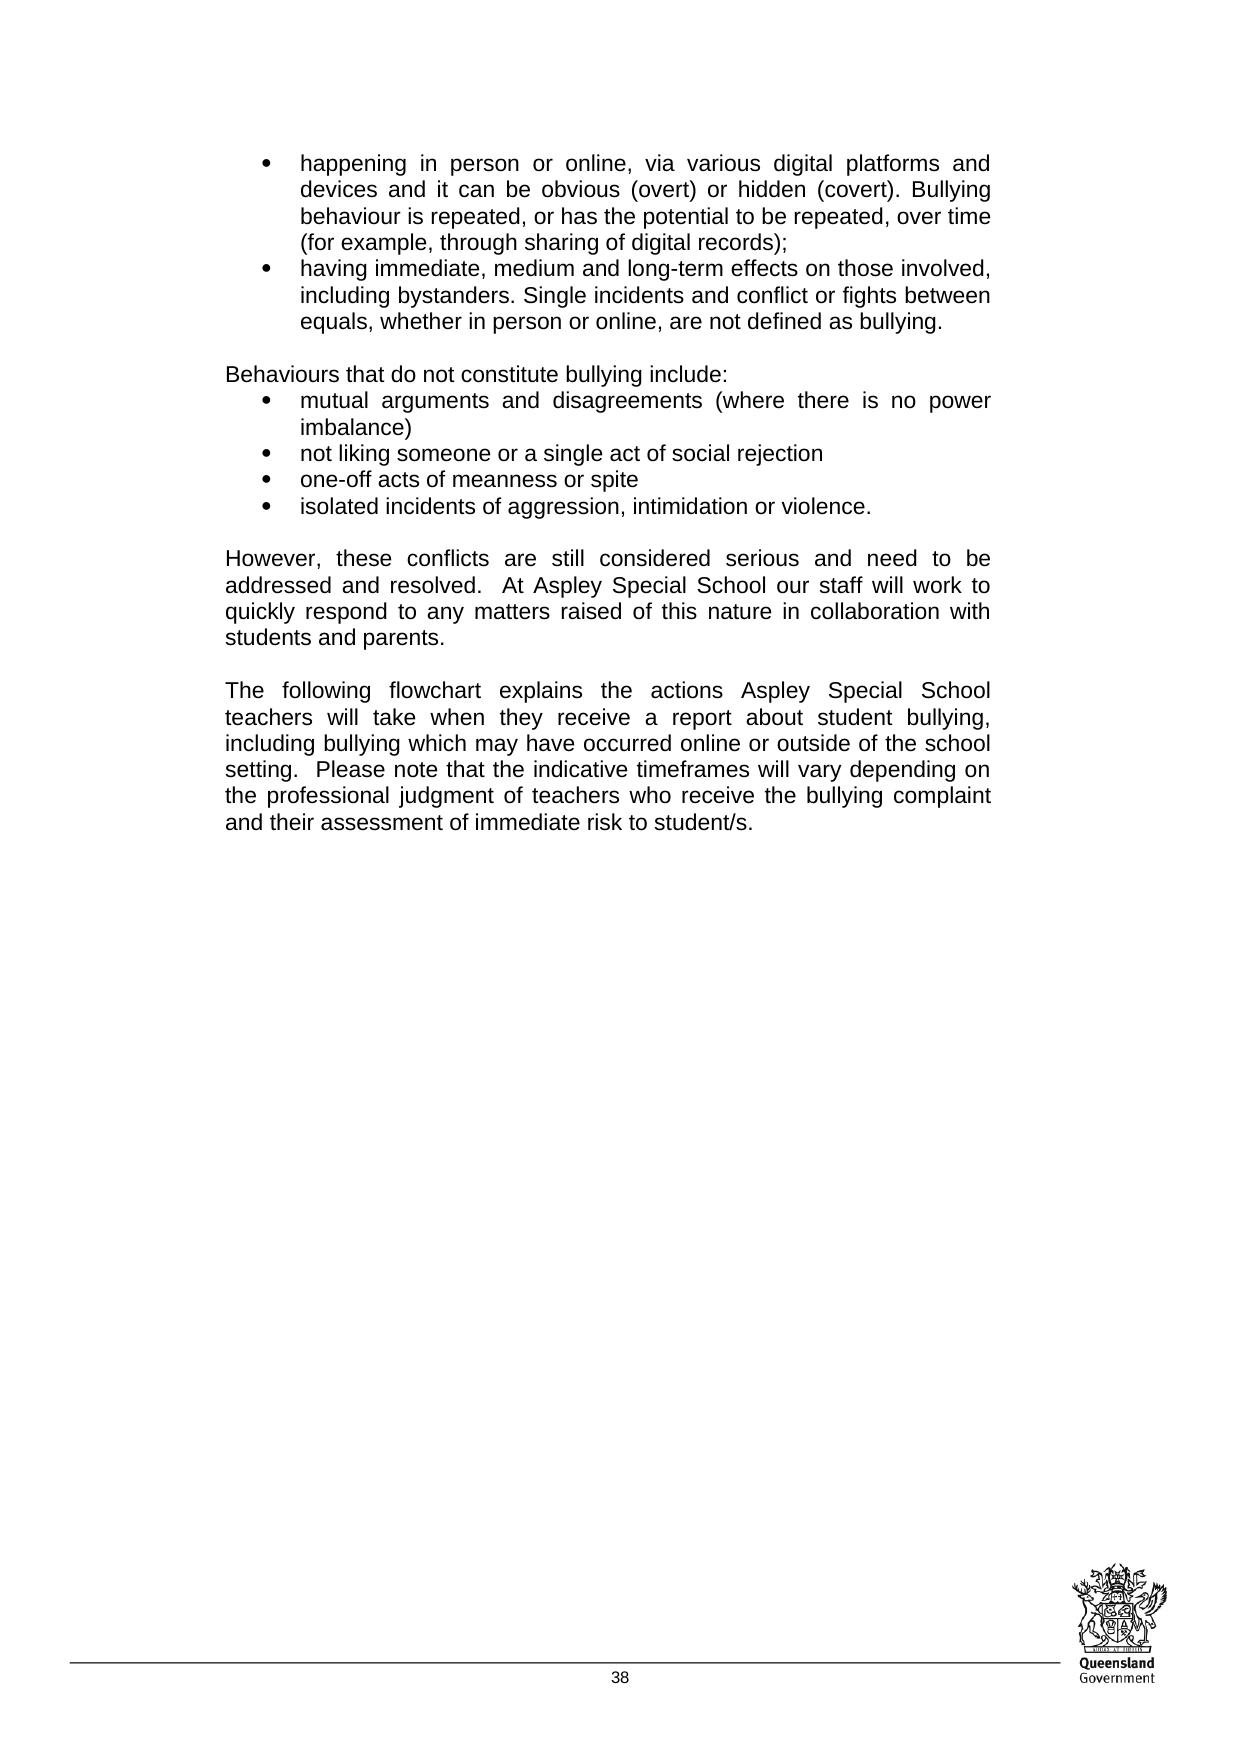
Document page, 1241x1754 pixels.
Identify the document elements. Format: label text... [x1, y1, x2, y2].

list isolated incidents of aggression, intimidation or violence. [262, 493, 992, 519]
text However, these conflicts are still considered serious and need to be addressed and resolved. At Aspley Special School our staff will work to quickly respond to any matters raised of this nature in collaboration with students and parents. [225, 545, 992, 651]
list having immediate, medium and long-term effects on those involved, including bystanders. Single incidents and conflict or fights between equals, whether in person or online, are not defined as bullying. [262, 255, 992, 334]
text The following flowchart explains the actions Aspley Special School teachers will take when they receive a report about student bullying, including bullying which may have occurred online or outside of the school setting. Please note that the indicative timeframes will vary depending on the professional judgment of teachers who receive the bullying complaint and their assessment of immediate risk to student/s. [225, 677, 992, 835]
text Behaviours that do not constitute bullying include: [225, 361, 992, 387]
list one-off acts of meanness or spite [262, 466, 992, 493]
list happening in person or online, via various digital platforms and devices and it can be obvious (overt) or hidden (covert). Bullying behaviour is repeated, or has the potential to be repeated, over time (for example, through sharing of digital records); [262, 150, 992, 255]
picture [10, 1557, 1241, 1742]
list not liking someone or a single act of social rejection [262, 440, 992, 466]
list mutual arguments and disagreements (where there is no power imbalance) [262, 387, 992, 440]
